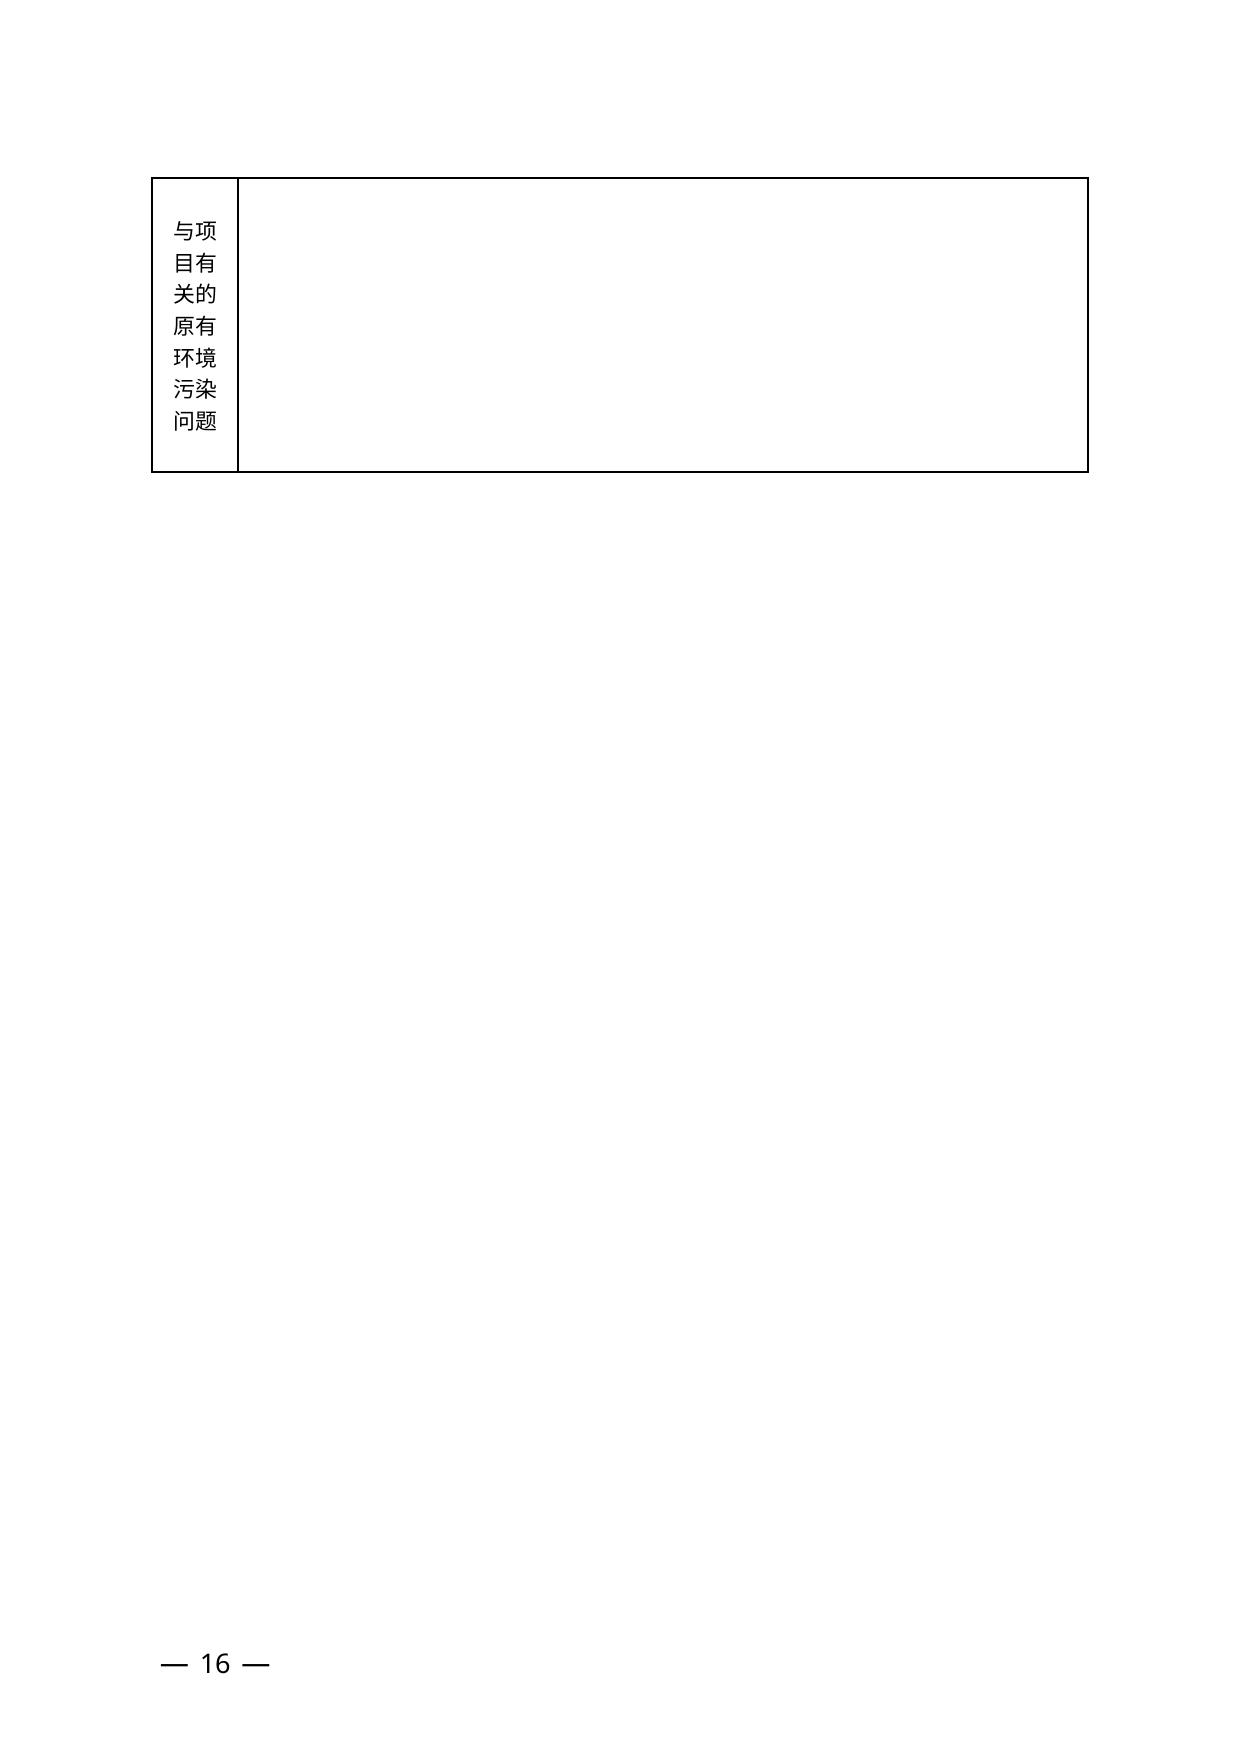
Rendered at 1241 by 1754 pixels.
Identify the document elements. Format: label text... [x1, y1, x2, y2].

table_cell [239, 179, 1087, 471]
table_cell 与项目有关的原有环境污染问题 [153, 179, 237, 471]
